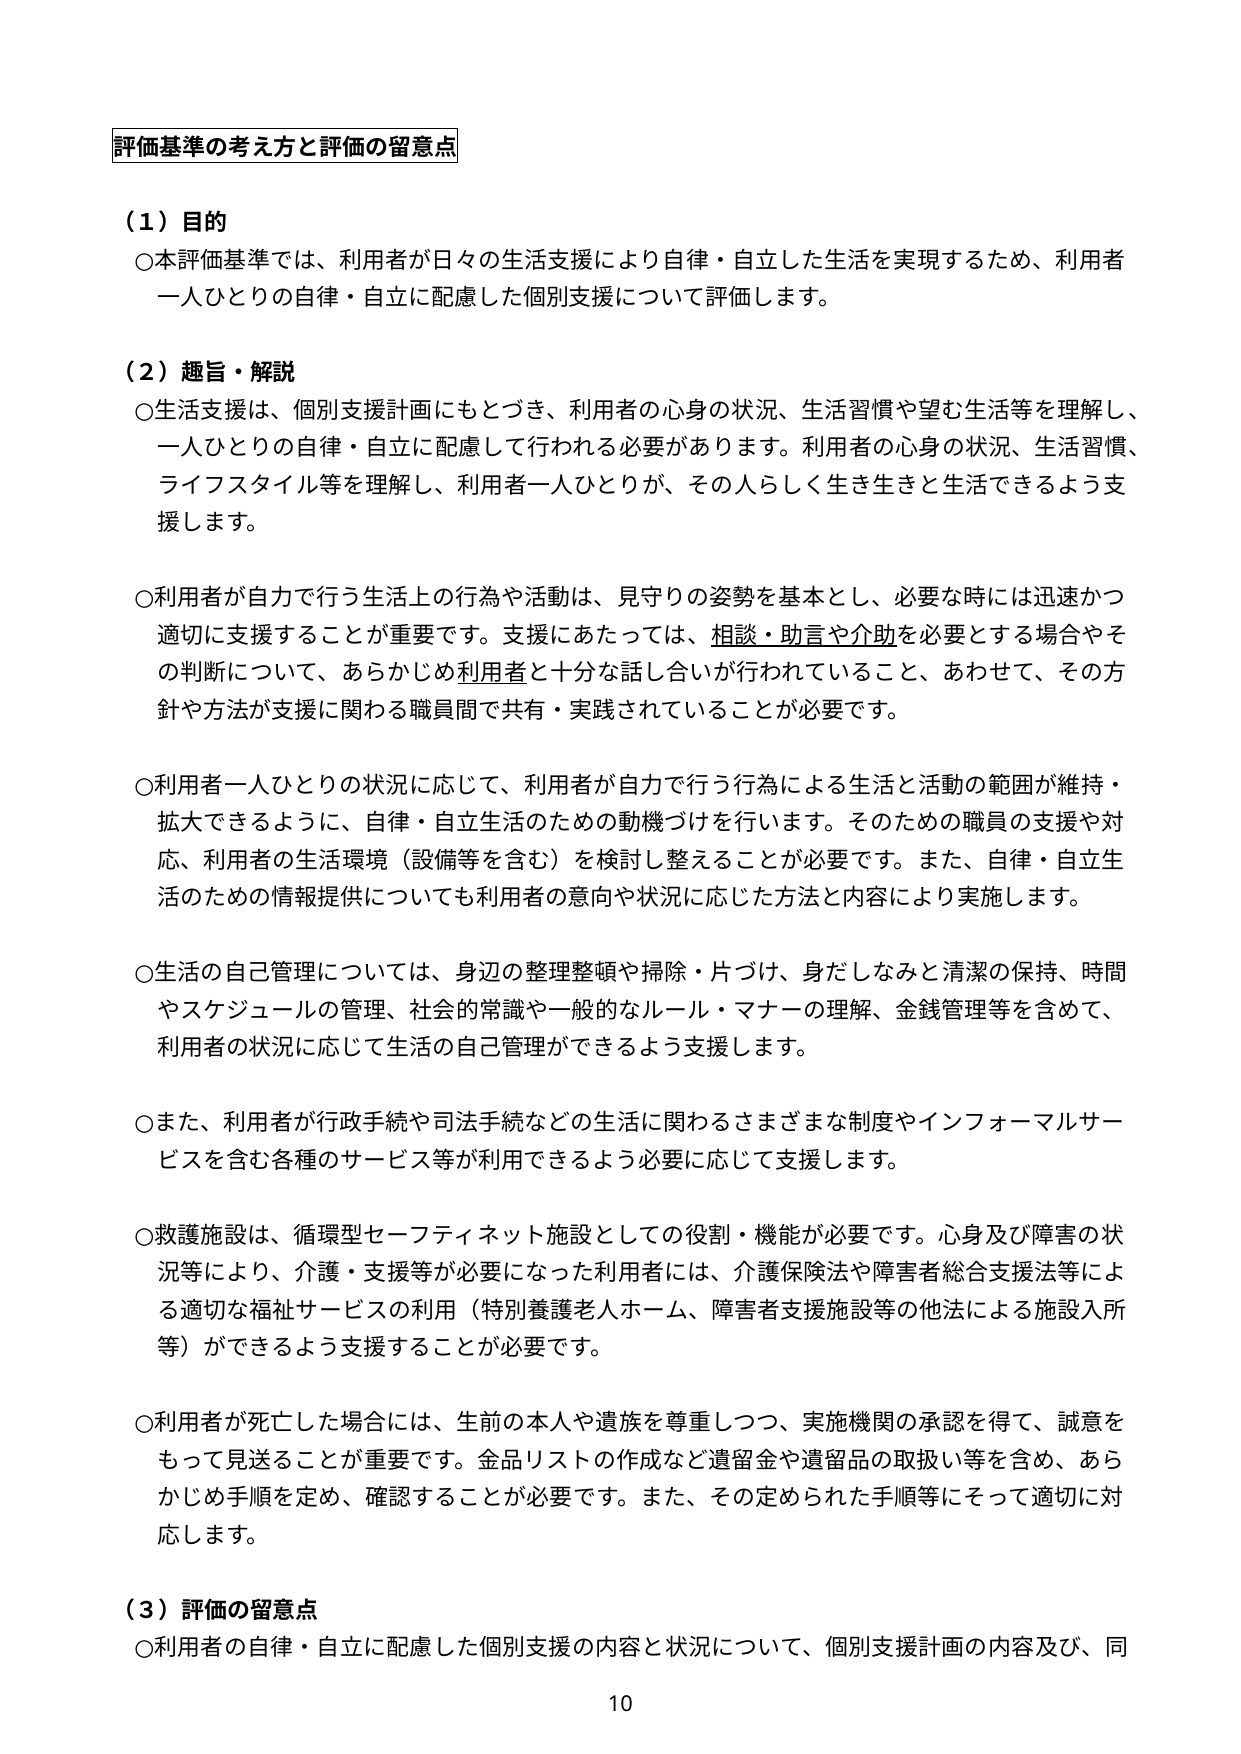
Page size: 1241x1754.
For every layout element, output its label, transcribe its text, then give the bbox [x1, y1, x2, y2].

text ○生活の自己管理については、身辺の整理整頓や掃除・片づけ、身だしなみと清潔の保持、時間やスケジュールの管理、社会的常識や一般的なルール・マナーの理解、金銭管理等を含めて、利用者の状況に応じて生活の自己管理ができるよう支援します。 [134, 952, 1128, 1064]
text ○利用者が死亡した場合には、生前の本人や遺族を尊重しつつ、実施機関の承認を得て、誠意をもって見送ることが重要です。金品リストの作成など遺留金や遺留品の取扱い等を含め、あらかじめ手順を定め、確認することが必要です。また、その定められた手順等にそって適切に対応します。 [134, 1402, 1128, 1552]
text ○また、利用者が行政手続や司法手続などの生活に関わるさまざまな制度やインフォーマルサービスを含む各種のサービス等が利用できるよう必要に応じて支援します。 [134, 1102, 1128, 1177]
text （１）目的 [112, 202, 1128, 239]
text ○生活支援は、個別支援計画にもとづき、利用者の心身の状況、生活習慣や望む生活等を理解し、一人ひとりの自律・自立に配慮して行われる必要があります。利用者の心身の状況、生活習慣、ライフスタイル等を理解し、利用者一人ひとりが、その人らしく生き生きと生活できるよう支援します。 [134, 389, 1128, 539]
text 評価基準の考え方と評価の留意点 [112, 127, 1128, 164]
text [134, 1627, 1128, 1664]
text ○救護施設は、循環型セーフティネット施設としての役割・機能が必要です。心身及び障害の状況等により、介護・支援等が必要になった利用者には、介護保険法や障害者総合支援法等による適切な福祉サービスの利用（特別養護老人ホーム、障害者支援施設等の他法による施設入所等）ができるよう支援することが必要です。 [134, 1214, 1128, 1364]
text （３）評価の留意点 [112, 1589, 1128, 1627]
text （２）趣旨・解説 [112, 352, 1128, 389]
text ○本評価基準では、利用者が日々の生活支援により自律・自立した生活を実現するため、利用者一人ひとりの自律・自立に配慮した個別支援について評価します。 [134, 239, 1128, 314]
text ○利用者一人ひとりの状況に応じて、利用者が自力で行う行為による生活と活動の範囲が維持・拡大できるように、自律・自立生活のための動機づけを行います。そのための職員の支援や対応、利用者の生活環境（設備等を含む）を検討し整えることが必要です。また、自律・自立生活のための情報提供についても利用者の意向や状況に応じた方法と内容により実施します。 [134, 764, 1128, 914]
text ○利用者が自力で行う生活上の行為や活動は、見守りの姿勢を基本とし、必要な時には迅速かつ適切に支援することが重要です。支援にあたっては、相談・助言や介助を必要とする場合やその判断について、あらかじめ利用者と十分な話し合いが行われていること、あわせて、その方針や方法が支援に関わる職員間で共有・実践されていることが必要です。 [134, 577, 1128, 727]
